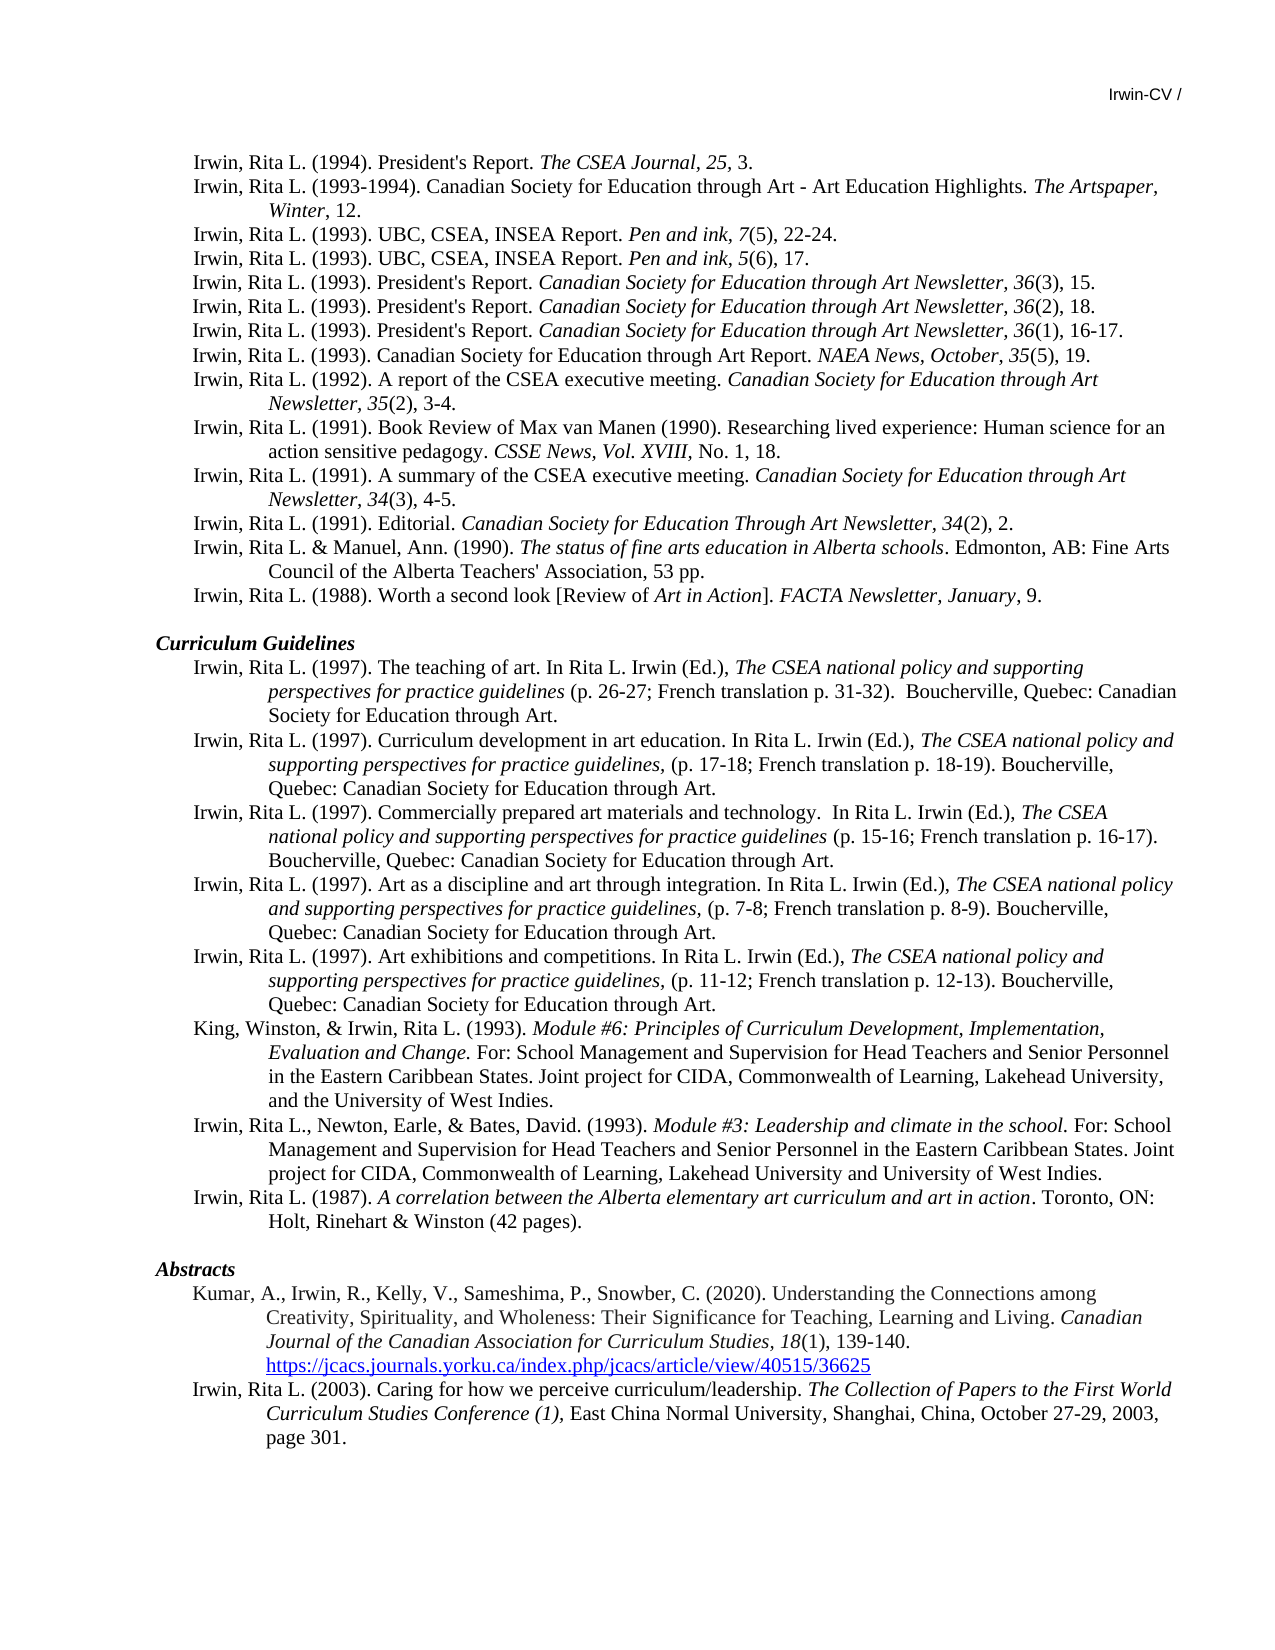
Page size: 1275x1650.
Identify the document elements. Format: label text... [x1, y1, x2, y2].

text Irwin, Rita L. (1997). Art exhibitions and competitions. In Rita L. Irwin (Ed.), The CSEA national policy and supporting perspectives for practice guidelines, (p. 11-12; French translation p. 12-13). Boucherville, Quebec: Canadian Society for Education through Art. [193, 944, 1181, 1016]
text Irwin, Rita L. (1993). UBC, CSEA, INSEA Report. Pen and ink, 5(6), 17. [118, 246, 1181, 270]
text Irwin, Rita L. (1993). President's Report. Canadian Society for Education through Art Newsletter, 36(1), 16-17. [192, 318, 1181, 342]
text Kumar, A., Irwin, R., Kelly, V., Sameshima, P., Snowber, C. (2020). Understanding the Connections among Creativity, Spirituality, and Wholeness: Their Significance for Teaching, Learning and Living. Canadian Journal of the Canadian Association for Curriculum Studies, 18(1), 139-140. https://jcacs.journals.yorku.ca/index.php/jcacs/article/view/40515/36625 [192, 1281, 1181, 1377]
text Irwin, Rita L. (1991). Book Review of Max van Manen (1990). Researching lived experience: Human science for an action sensitive pedagogy. CSSE News, Vol. XVIII, No. 1, 18. [193, 415, 1181, 463]
text Irwin, Rita L. (1993). President's Report. Canadian Society for Education through Art Newsletter, 36(2), 18. [192, 294, 1181, 318]
text Irwin, Rita L. (1993). UBC, CSEA, INSEA Report. Pen and ink, 7(5), 22-24. [118, 222, 1181, 246]
text Irwin, Rita L. (1993). President's Report. Canadian Society for Education through Art Newsletter, 36(3), 15. [192, 270, 1181, 294]
text Irwin, Rita L. (1991). A summary of the CSEA executive meeting. Canadian Society for Education through Art Newsletter, 34(3), 4-5. [193, 463, 1181, 511]
text Curriculum Guidelines [156, 631, 1181, 655]
text King, Winston, & Irwin, Rita L. (1993). Module #6: Principles of Curriculum Development, Implementation, Evaluation and Change. For: School Management and Supervision for Head Teachers and Senior Personnel in the Eastern Caribbean States. Joint project for CIDA, Commonwealth of Learning, Lakehead University, and the University of West Indies. [193, 1016, 1181, 1112]
text Irwin, Rita L. (1997). The teaching of art. In Rita L. Irwin (Ed.), The CSEA national policy and supporting perspectives for practice guidelines (p. 26-27; French translation p. 31-32). Boucherville, Quebec: Canadian Society for Education through Art. [193, 655, 1181, 727]
text Irwin, Rita L., Newton, Earle, & Bates, David. (1993). Module #3: Leadership and climate in the school. For: School Management and Supervision for Head Teachers and Senior Personnel in the Eastern Caribbean States. Joint project for CIDA, Commonwealth of Learning, Lakehead University and University of West Indies. [193, 1112, 1181, 1185]
text Irwin, Rita L. (1992). A report of the CSEA executive meeting. Canadian Society for Education through Art Newsletter, 35(2), 3-4. [193, 367, 1181, 415]
text Irwin, Rita L. (1997). Art as a discipline and art through integration. In Rita L. Irwin (Ed.), The CSEA national policy and supporting perspectives for practice guidelines, (p. 7-8; French translation p. 8-9). Boucherville, Quebec: Canadian Society for Education through Art. [193, 872, 1181, 944]
text Irwin, Rita L. (2003). Caring for how we perceive curriculum/leadership. The Collection of Papers to the First World Curriculum Studies Conference (1), East China Normal University, Shanghai, China, October 27-29, 2003, page 301. [192, 1377, 1181, 1449]
text Irwin, Rita L. (1994). President's Report. The CSEA Journal, 25, 3. [118, 150, 1181, 174]
text Irwin, Rita L. (1991). Editorial. Canadian Society for Education Through Art Newsletter, 34(2), 2. [193, 511, 1181, 535]
text Irwin, Rita L. (1988). Worth a second look [Review of Art in Action]. FACTA Newsletter, January, 9. [118, 583, 1181, 607]
text Abstracts [156, 1257, 1181, 1281]
text Irwin, Rita L. (1987). A correlation between the Alberta elementary art curriculum and art in action. Toronto, ON: Holt, Rinehart & Winston (42 pages). [193, 1185, 1181, 1233]
text Irwin, Rita L. (1997). Curriculum development in art education. In Rita L. Irwin (Ed.), The CSEA national policy and supporting perspectives for practice guidelines, (p. 17-18; French translation p. 18-19). Boucherville, Quebec: Canadian Society for Education through Art. [193, 727, 1181, 800]
text Irwin, Rita L. (1993-1994). Canadian Society for Education through Art - Art Education Highlights. The Artspaper, Winter, 12. [193, 174, 1181, 222]
text Irwin, Rita L. (1993). Canadian Society for Education through Art Report. NAEA News, October, 35(5), 19. [192, 342, 1181, 367]
text Irwin, Rita L. (1997). Commercially prepared art materials and technology. In Rita L. Irwin (Ed.), The CSEA national policy and supporting perspectives for practice guidelines (p. 15-16; French translation p. 16-17). Boucherville, Quebec: Canadian Society for Education through Art. [193, 800, 1181, 872]
text Irwin, Rita L. & Manuel, Ann. (1990). The status of fine arts education in Alberta schools. Edmonton, AB: Fine Arts Council of the Alberta Teachers' Association, 53 pp. [193, 535, 1181, 583]
